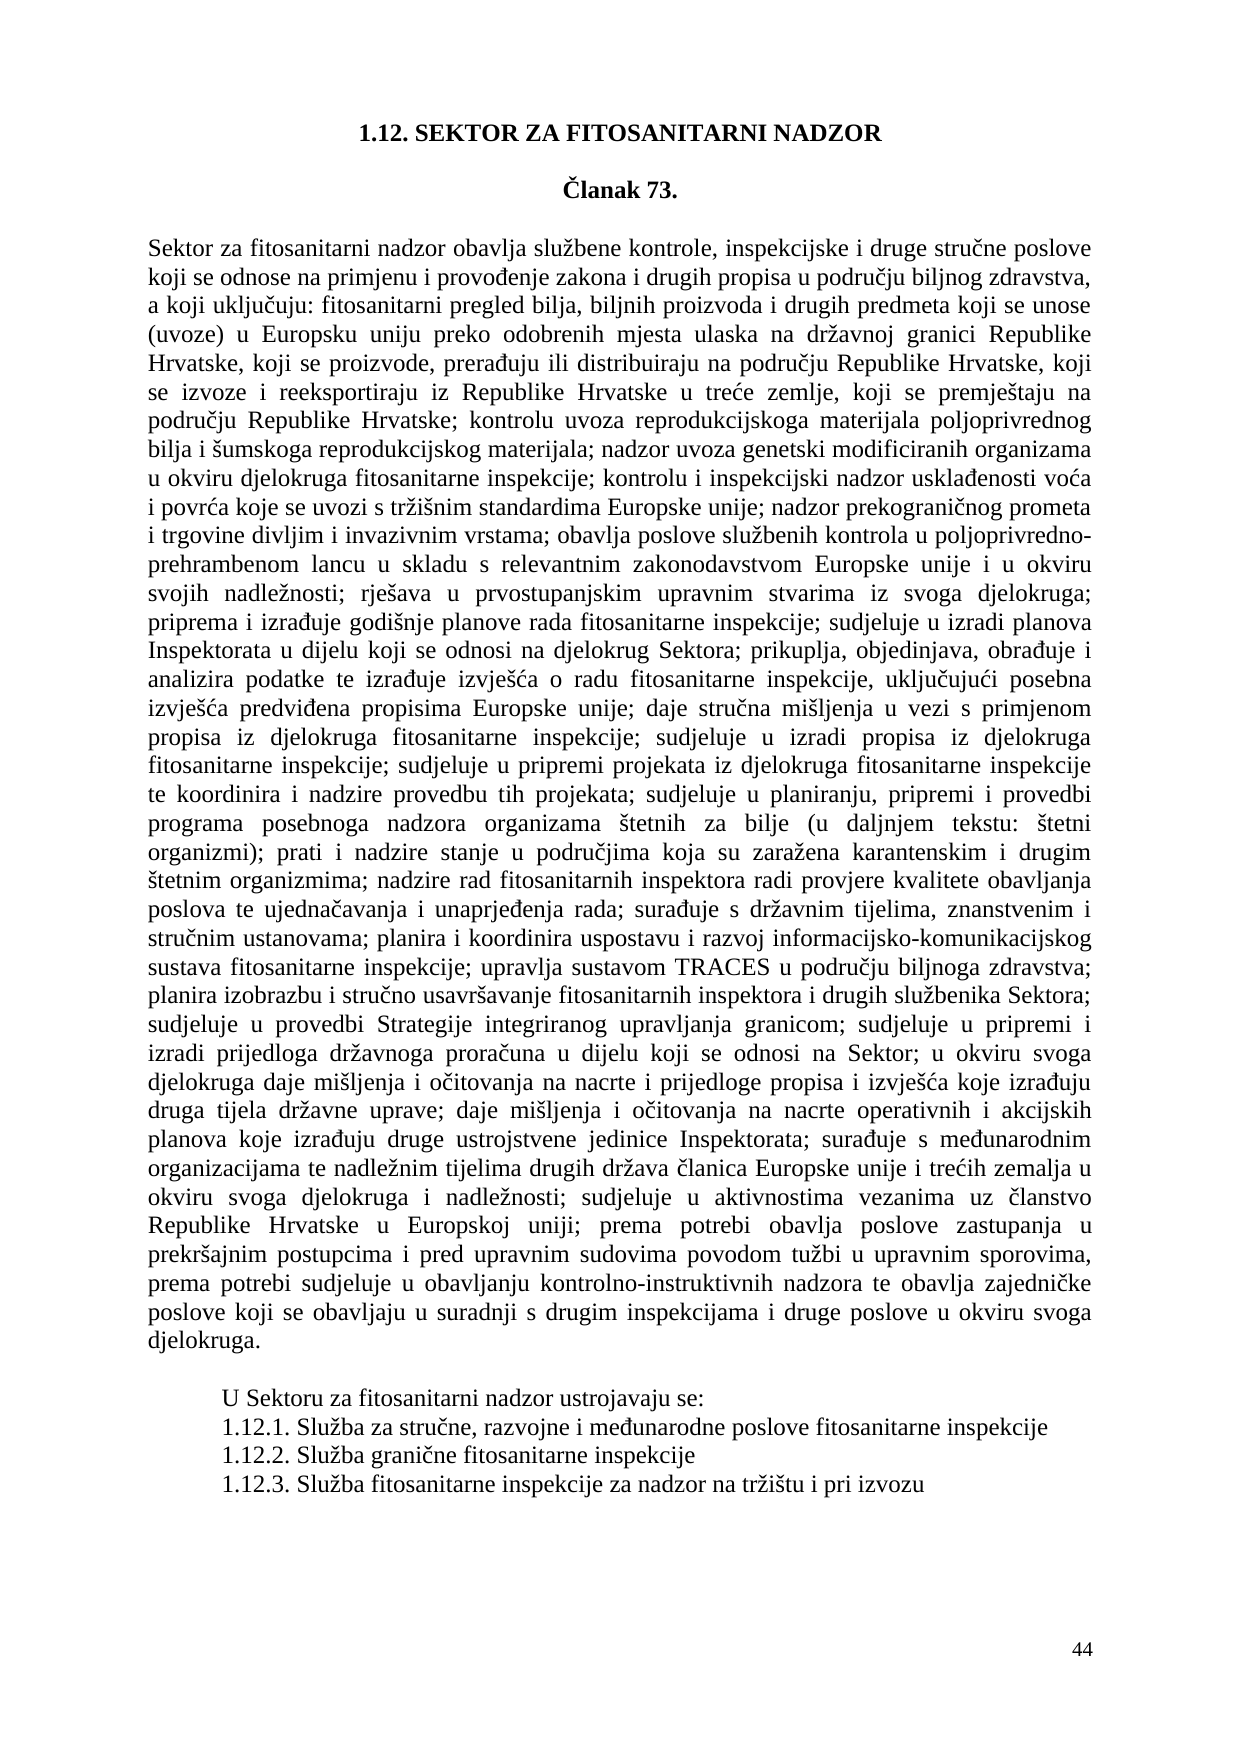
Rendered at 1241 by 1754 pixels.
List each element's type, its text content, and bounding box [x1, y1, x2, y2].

text 1.12.2. Služba granične fitosanitarne inspekcije [221, 1441, 1092, 1469]
text Članak 73. [148, 176, 1092, 204]
text U Sektoru za fitosanitarni nadzor ustrojavaju se: [221, 1383, 1092, 1412]
text 1.12. SEKTOR ZA FITOSANITARNI NADZOR [148, 118, 1092, 147]
text Sektor za fitosanitarni nadzor obavlja službene kontrole, inspekcijske i druge stručne poslove koji se odnose na primjenu i provođenje zakona i drugih propisa u području biljnog zdravstva, a koji uključuju: fitosanitarni pregled bilja, biljnih proizvoda i drugih predmeta koji se unose (uvoze) u Europsku uniju preko odobrenih mjesta ulaska na državnoj granici Republike Hrvatske, koji se proizvode, prerađuju ili distribuiraju na području Republike Hrvatske, koji se izvoze i reeksportiraju iz Republike Hrvatske u treće zemlje, koji se premještaju na području Republike Hrvatske; kontrolu uvoza reprodukcijskoga materijala poljoprivrednog bilja i šumskoga reprodukcijskog materijala; nadzor uvoza genetski modificiranih organizama u okviru djelokruga fitosanitarne inspekcije; kontrolu i inspekcijski nadzor usklađenosti voća i povrća koje se uvozi s tržišnim standardima Europske unije; nadzor prekograničnog prometa i trgovine divljim i invazivnim vrstama; obavlja poslove službenih kontrola u poljoprivredno-prehrambenom lancu u skladu s relevantnim zakonodavstvom Europske unije i u okviru svojih nadležnosti; rješava u prvostupanjskim upravnim stvarima iz svoga djelokruga; priprema i izrađuje godišnje planove rada fitosanitarne inspekcije; sudjeluje u izradi planova Inspektorata u dijelu koji se odnosi na djelokrug Sektora; prikuplja, objedinjava, obrađuje i analizira podatke te izrađuje izvješća o radu fitosanitarne inspekcije, uključujući posebna izvješća predviđena propisima Europske unije; daje stručna mišljenja u vezi s primjenom propisa iz djelokruga fitosanitarne inspekcije; sudjeluje u izradi propisa iz djelokruga fitosanitarne inspekcije; sudjeluje u pripremi projekata iz djelokruga fitosanitarne inspekcije te koordinira i nadzire provedbu tih projekata; sudjeluje u planiranju, pripremi i provedbi programa posebnoga nadzora organizama štetnih za bilje (u daljnjem tekstu: štetni organizmi); prati i nadzire stanje u područjima koja su zaražena karantenskim i drugim štetnim organizmima; nadzire rad fitosanitarnih inspektora radi provjere kvalitete obavljanja poslova te ujednačavanja i unaprjeđenja rada; surađuje s državnim tijelima, znanstvenim i stručnim ustanovama; planira i koordinira uspostavu i razvoj informacijsko-komunikacijskog sustava fitosanitarne inspekcije; upravlja sustavom TRACES u području biljnoga zdravstva; planira izobrazbu i stručno usavršavanje fitosanitarnih inspektora i drugih službenika Sektora; sudjeluje u provedbi Strategije integriranog upravljanja granicom; sudjeluje u pripremi i izradi prijedloga državnoga proračuna u dijelu koji se odnosi na Sektor; u okviru svoga djelokruga daje mišljenja i očitovanja na nacrte i prijedloge propisa i izvješća koje izrađuju druga tijela državne uprave; daje mišljenja i očitovanja na nacrte operativnih i akcijskih planova koje izrađuju druge ustrojstvene jedinice Inspektorata; surađuje s međunarodnim organizacijama te nadležnim tijelima drugih država članica Europske unije i trećih zemalja u okviru svoga djelokruga i nadležnosti; sudjeluje u aktivnostima vezanima uz članstvo Republike Hrvatske u Europskoj uniji; prema potrebi obavlja poslove zastupanja u prekršajnim postupcima i pred upravnim sudovima povodom tužbi u upravnim sporovima, prema potrebi sudjeluje u obavljanju kontrolno-instruktivnih nadzora te obavlja zajedničke poslove koji se obavljaju u suradnji s drugim inspekcijama i druge poslove u okviru svoga djelokruga. [148, 233, 1092, 1354]
text 1.12.1. Služba za stručne, razvojne i međunarodne poslove fitosanitarne inspekcije [221, 1412, 1092, 1441]
text 1.12.3. Služba fitosanitarne inspekcije za nadzor na tržištu i pri izvozu [221, 1469, 1092, 1498]
